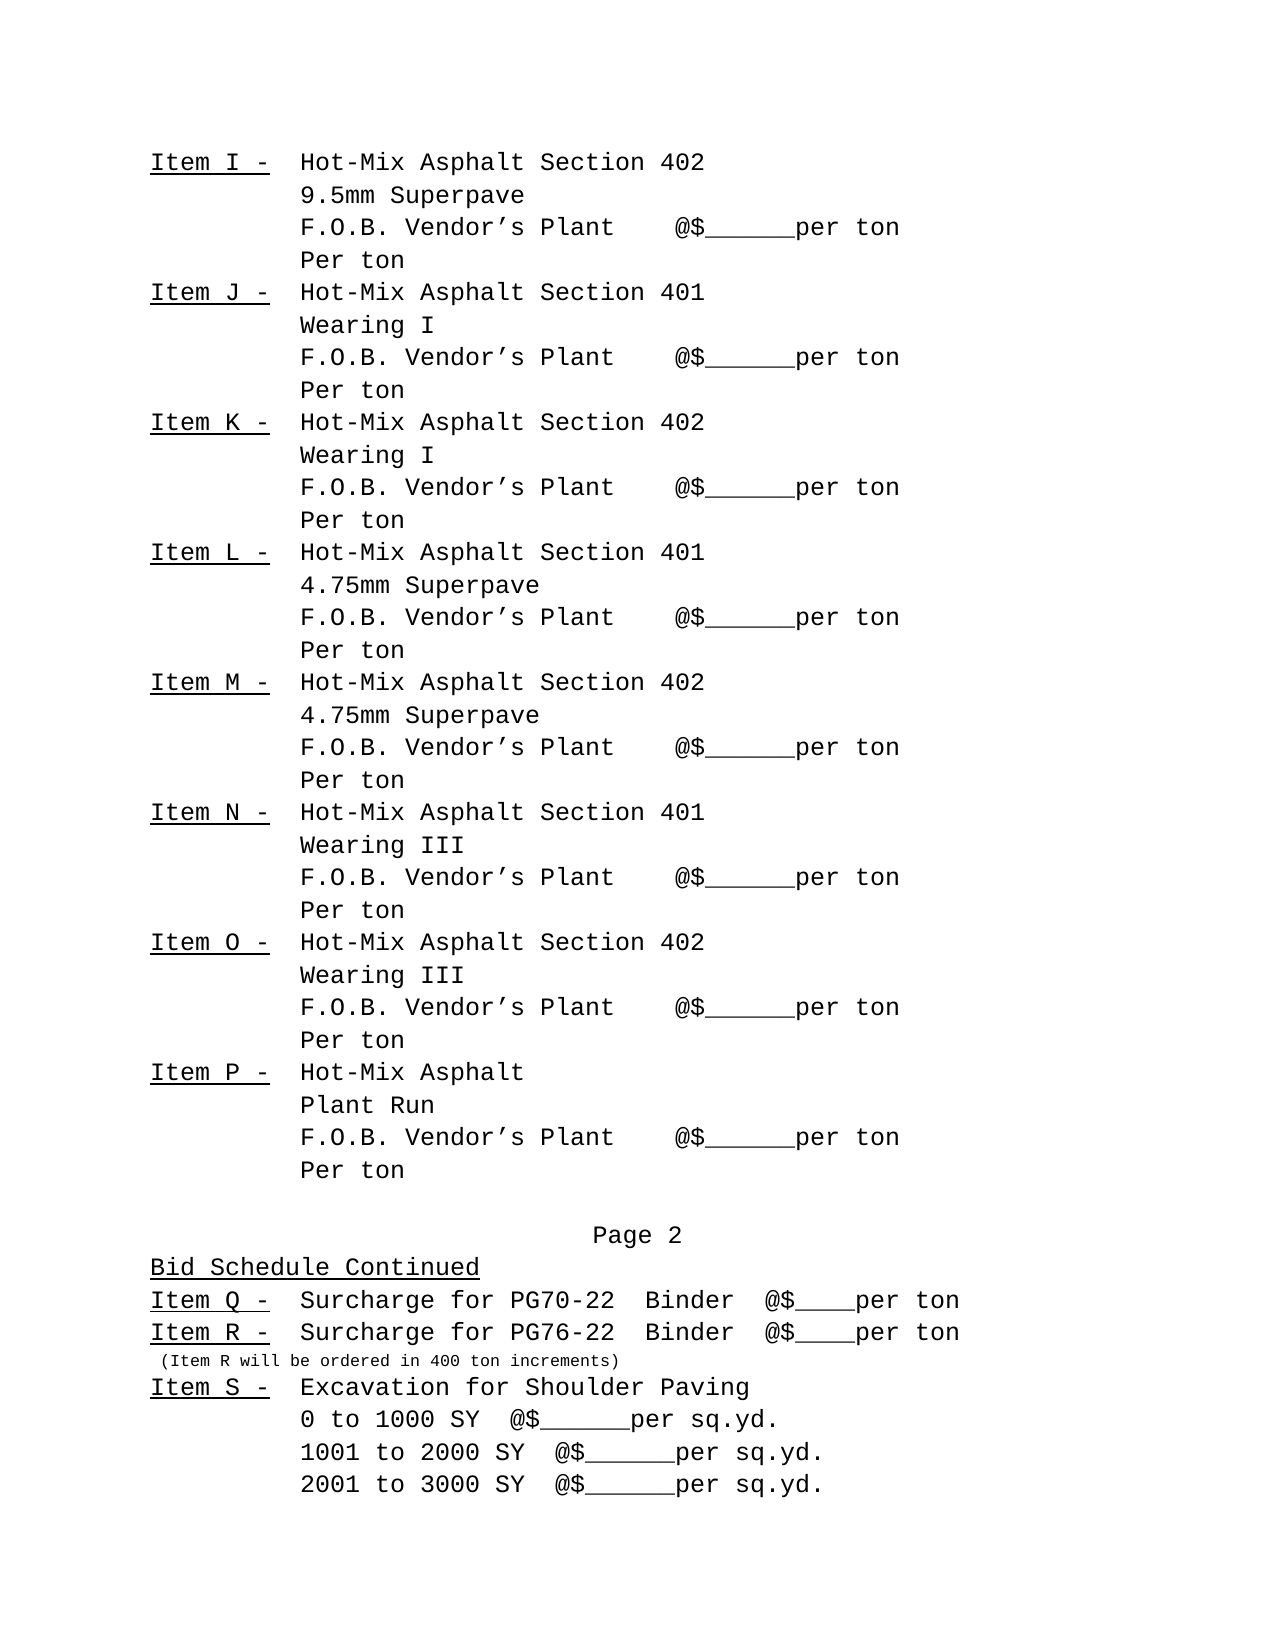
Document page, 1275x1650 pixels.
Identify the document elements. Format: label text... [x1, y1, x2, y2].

text Item Q - Surcharge for PG70-22 Binder @$____per ton [150, 1287, 1125, 1316]
text F.O.B. Vendor’s Plant @$______per ton [150, 865, 1125, 893]
text Item O - Hot-Mix Asphalt Section 402 [150, 930, 1125, 958]
text Item J - Hot-Mix Asphalt Section 401 [150, 280, 1125, 308]
text Item L - Hot-Mix Asphalt Section 401 [150, 540, 1125, 568]
text Per ton [150, 377, 1125, 406]
text Wearing I [150, 442, 1125, 471]
text 1001 to 2000 SY @$______per sq.yd. [150, 1439, 1125, 1467]
text Item S - Excavation for Shoulder Paving [150, 1374, 1125, 1402]
text Wearing III [150, 962, 1125, 991]
text F.O.B. Vendor’s Plant @$______per ton [150, 735, 1125, 763]
text Per ton [150, 897, 1125, 926]
text F.O.B. Vendor’s Plant @$______per ton [150, 995, 1125, 1023]
text F.O.B. Vendor’s Plant @$______per ton [150, 345, 1125, 373]
text F.O.B. Vendor’s Plant @$______per ton [150, 605, 1125, 633]
text (Item R will be ordered in 400 ton increments) [150, 1352, 1125, 1371]
text Item P - Hot-Mix Asphalt [150, 1060, 1125, 1088]
text Per ton [150, 637, 1125, 666]
text Item I - Hot-Mix Asphalt Section 402 [150, 150, 1125, 178]
text 2001 to 3000 SY @$______per sq.yd. [150, 1472, 1125, 1500]
text Plant Run [150, 1092, 1125, 1121]
text Per ton [150, 1157, 1125, 1186]
text Per ton [150, 247, 1125, 276]
text F.O.B. Vendor’s Plant @$______per ton [150, 475, 1125, 503]
text 4.75mm Superpave [150, 572, 1125, 601]
text 9.5mm Superpave [150, 182, 1125, 211]
text Per ton [150, 767, 1125, 796]
text Bid Schedule Continued [150, 1255, 1125, 1283]
text Wearing III [150, 832, 1125, 861]
text Item R - Surcharge for PG76-22 Binder @$____per ton [150, 1320, 1125, 1348]
text F.O.B. Vendor’s Plant @$______per ton [150, 215, 1125, 243]
text Item K - Hot-Mix Asphalt Section 402 [150, 410, 1125, 438]
text Per ton [150, 1027, 1125, 1056]
text 4.75mm Superpave [150, 702, 1125, 731]
text Per ton [150, 507, 1125, 536]
text Item M - Hot-Mix Asphalt Section 402 [150, 670, 1125, 698]
text Wearing I [150, 312, 1125, 341]
text Item N - Hot-Mix Asphalt Section 401 [150, 800, 1125, 828]
text F.O.B. Vendor’s Plant @$______per ton [150, 1125, 1125, 1153]
text 0 to 1000 SY @$______per sq.yd. [150, 1407, 1125, 1435]
text Page 2 [150, 1222, 1125, 1251]
